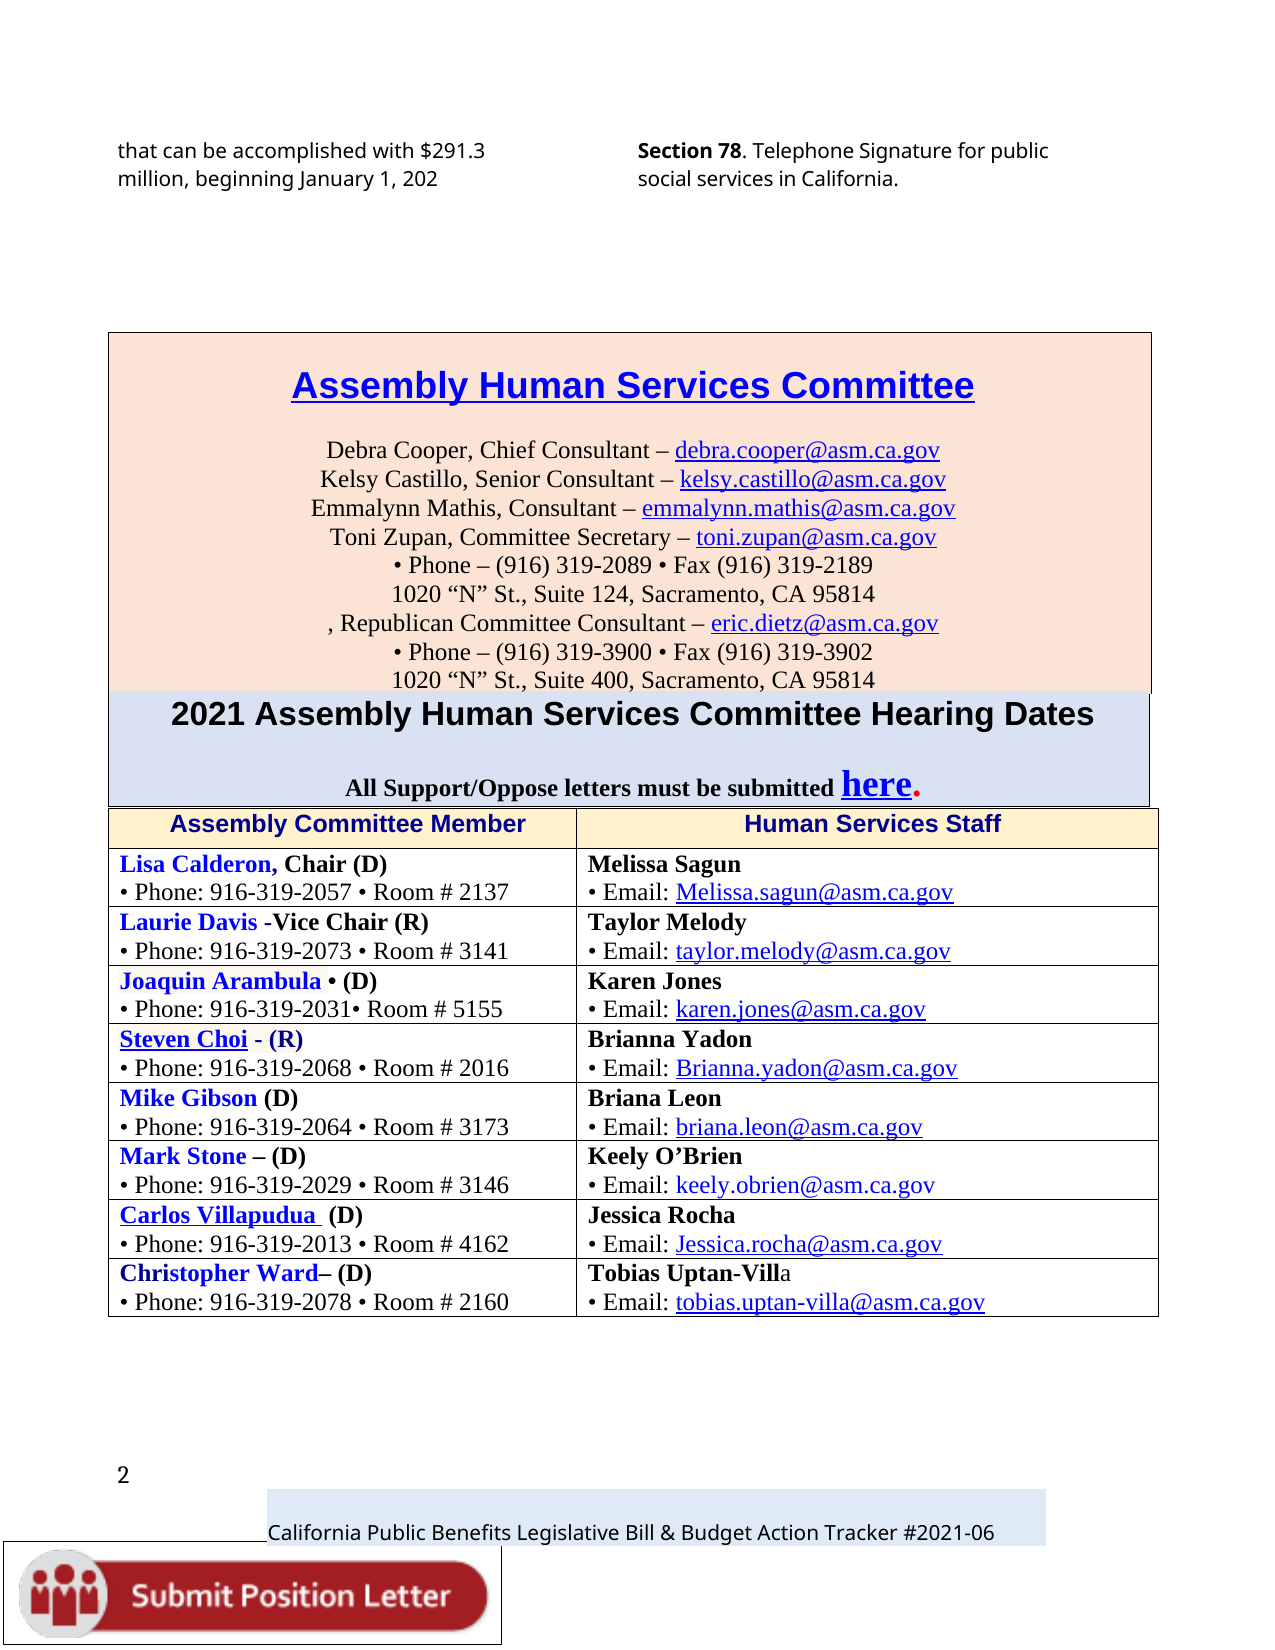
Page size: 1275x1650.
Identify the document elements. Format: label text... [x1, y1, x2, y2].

table_cell Melissa Sagun • Email: Melissa.sagun@asm.ca.gov [577, 849, 1158, 906]
table_cell Mark Stone – (D) • Phone: 916-319-2029 • Room # 3146 [109, 1141, 576, 1199]
text • Phone – (916) 319-2089 • Fax (916) 319-2189 [109, 547, 1151, 576]
table_cell Briana Leon • Email: briana.leon@asm.ca.gov [577, 1083, 1158, 1140]
table_cell Steven Choi - (R) • Phone: 916-319-2068 • Room # 2016 [210, 1024, 576, 1082]
text 2021 Assembly Human Services Committee Hearing Dates [109, 691, 1150, 729]
text Section 78. Telephone Signature for public social services in California. [638, 136, 1083, 193]
text Emmalynn Mathis, Consultant – emmalynn.mathis@asm.ca.gov [109, 490, 1151, 518]
picture [18, 1549, 491, 1638]
table_cell Brianna Yadon • Email: Brianna.yadon@asm.ca.gov [577, 1024, 1158, 1082]
text • Phone – (916) 319-3900 • Fax (916) 319-3902 [109, 633, 1151, 662]
table_cell Christopher Ward– (D) • Phone: 916-319-2078 • Room # 2160 [109, 1259, 576, 1316]
text Toni Zupan, Committee Secretary – toni.zupan@asm.ca.gov [109, 518, 1151, 547]
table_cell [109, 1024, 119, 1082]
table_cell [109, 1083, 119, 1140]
table_cell Tobias Uptan-Villa • Email: tobias.uptan-villa@asm.ca.gov [577, 1259, 1158, 1316]
text All Support/Oppose letters must be submitted here. [109, 758, 1149, 806]
text , Republican Committee Consultant – eric.dietz@asm.ca.gov [109, 605, 1151, 633]
text Kelsy Castillo, Senior Consultant – kelsy.castillo@asm.ca.gov [109, 461, 1151, 490]
text 1020 “N” St., Suite 400, Sacramento, CA 95814 [109, 662, 1151, 694]
text 1020 “N” St., Suite 124, Sacramento, CA 95814 [109, 576, 1151, 605]
table_cell Laurie Davis -Vice Chair (R) • Phone: 916-319-2073 • Room # 3141 [109, 907, 576, 965]
text Debra Cooper, Chief Consultant – debra.cooper@asm.ca.gov [109, 432, 1151, 461]
table_cell Karen Jones • Email: karen.jones@asm.ca.gov [577, 966, 1158, 1023]
table_cell Lisa Calderon, Chair (D) • Phone: 916-319-2057 • Room # 2137 [109, 849, 576, 906]
table_cell Taylor Melody • Email: taylor.melody@asm.ca.gov [577, 907, 1158, 965]
table_cell Keely O’Brien • Email: keely.obrien@asm.ca.gov [577, 1141, 1158, 1199]
table_cell Mike Gibson (D) • Phone: 916-319-2064 • Room # 3173 [210, 1083, 576, 1140]
table_cell Jessica Rocha • Email: Jessica.rocha@asm.ca.gov [577, 1200, 1158, 1257]
table_header Human Services Staff [577, 809, 1158, 848]
table_header Assembly Committee Member [109, 809, 576, 848]
table_cell Joaquin Arambula • (D) • Phone: 916-319-2031• Room # 5155 [109, 966, 576, 1023]
table_cell Carlos Villapudua (D) • Phone: 916-319-2013 • Room # 4162 [109, 1200, 576, 1257]
text Assembly Human Services Committee [109, 360, 1151, 403]
